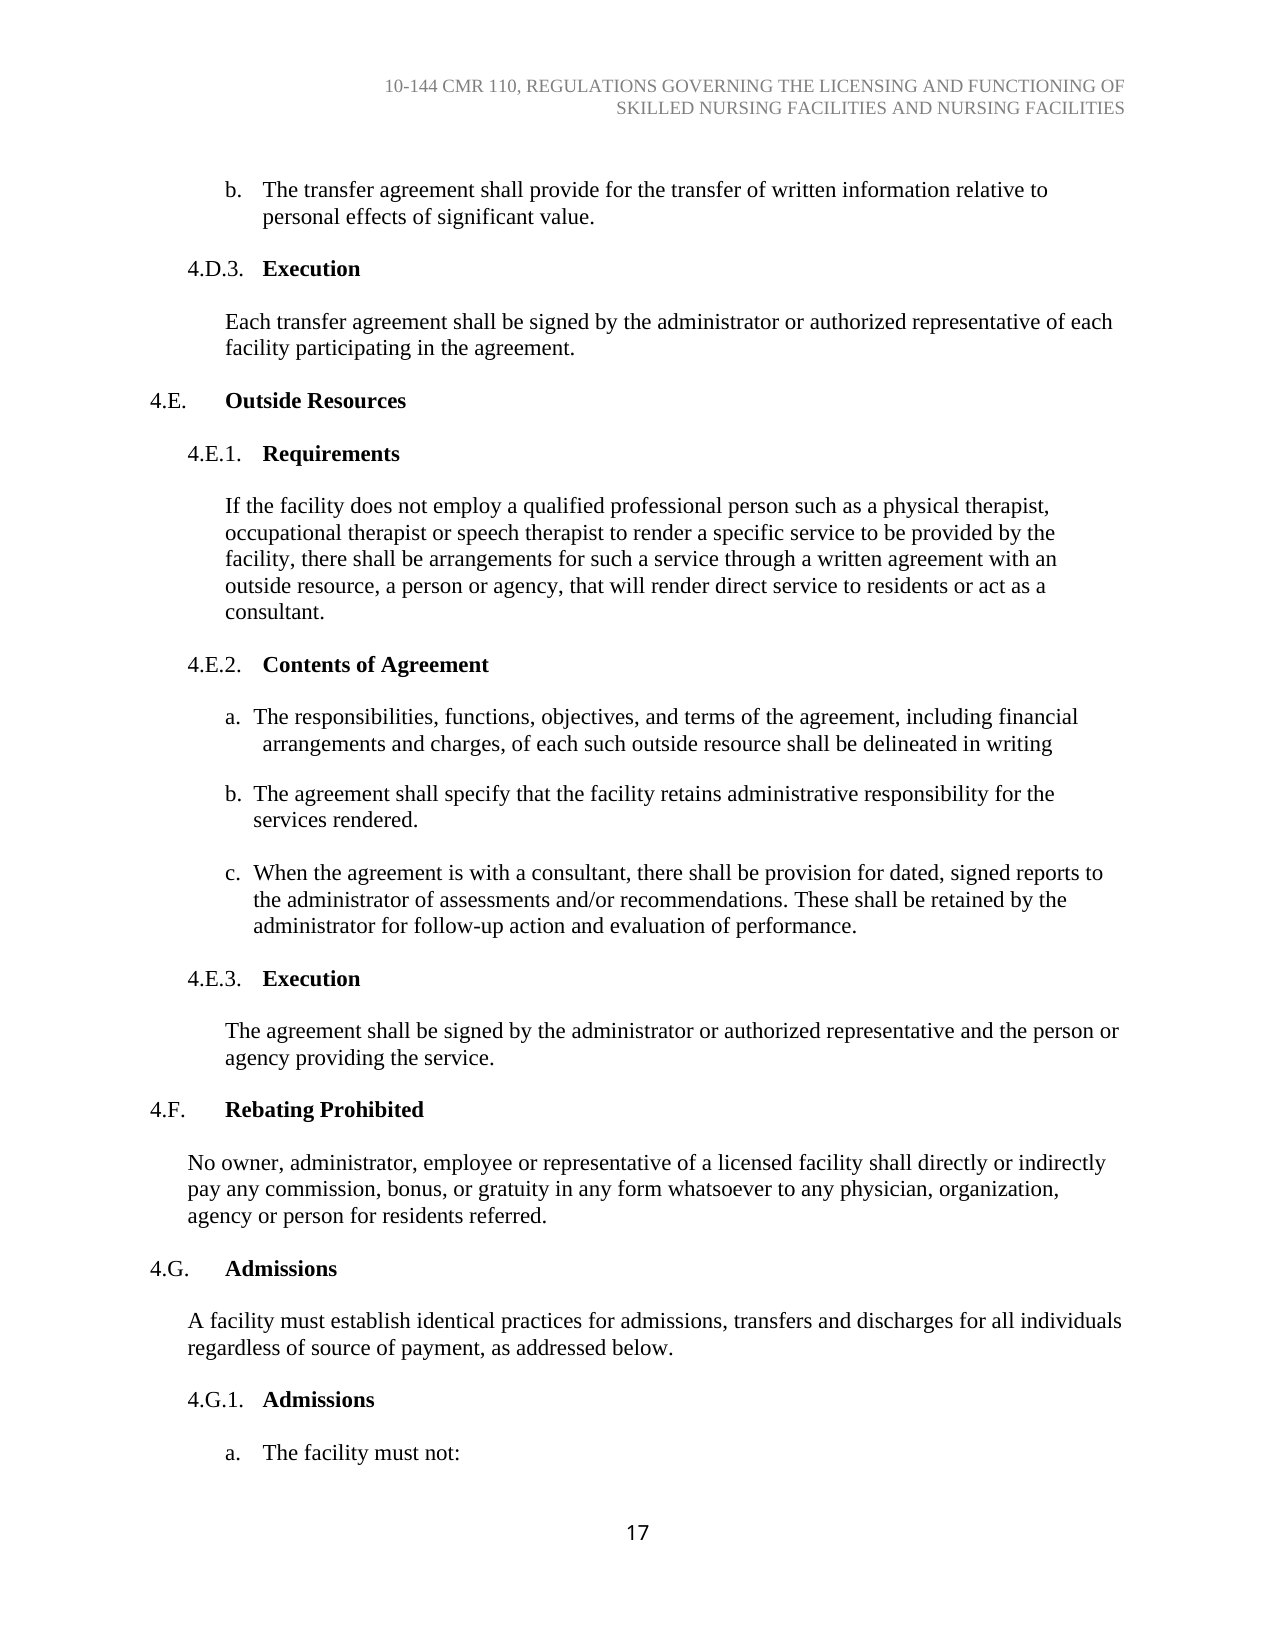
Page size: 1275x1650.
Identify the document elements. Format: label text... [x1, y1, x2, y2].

text c. When the agreement is with a consultant, there shall be provision for dated, signed reports to the administrator of assessments and/or recommendations. These shall be retained by the administrator for follow-up action and evaluation of performance. [225, 859, 1125, 938]
text The agreement shall be signed by the administrator or authorized representative and the person or agency providing the service. [225, 1017, 1125, 1070]
text A facility must establish identical practices for admissions, transfers and discharges for all individuals regardless of source of payment, as addressed below. [187, 1307, 1125, 1360]
text If the facility does not employ a qualified professional person such as a physical therapist, occupational therapist or speech therapist to render a specific service to be provided by the facility, there shall be arrangements for such a service through a written agreement with an outside resource, a person or agency, that will render direct service to residents or act as a consultant. [225, 493, 1125, 624]
text No owner, administrator, employee or representative of a licensed facility shall directly or indirectly pay any commission, bonus, or gratuity in any form whatsoever to any physician, organization, agency or person for residents referred. [187, 1149, 1125, 1228]
text Each transfer agreement shall be signed by the administrator or authorized representative of each facility participating in the agreement. [225, 308, 1125, 361]
text a. The responsibilities, functions, objectives, and terms of the agreement, including financial arrangements and charges, of each such outside resource shall be delineated in writing [225, 703, 1125, 756]
text a. The facility must not: [150, 1439, 1125, 1465]
text 4.E.1. Requirements [150, 440, 1125, 466]
text b. The transfer agreement shall provide for the transfer of written information relative to personal effects of significant value. [225, 176, 1125, 229]
text 4.F. Rebating Prohibited [150, 1096, 1125, 1123]
text b. The agreement shall specify that the facility retains administrative responsibility for the services rendered. [225, 780, 1125, 833]
text 4.G. Admissions [150, 1254, 1125, 1281]
text 4.G.1. Admissions [150, 1386, 1125, 1413]
text 4.D.3. Execution [150, 255, 1125, 282]
text 4.E. Outside Resources [150, 387, 1125, 413]
text 4.E.2. Contents of Agreement [150, 651, 1125, 677]
text 4.E.3. Execution [150, 965, 1125, 991]
